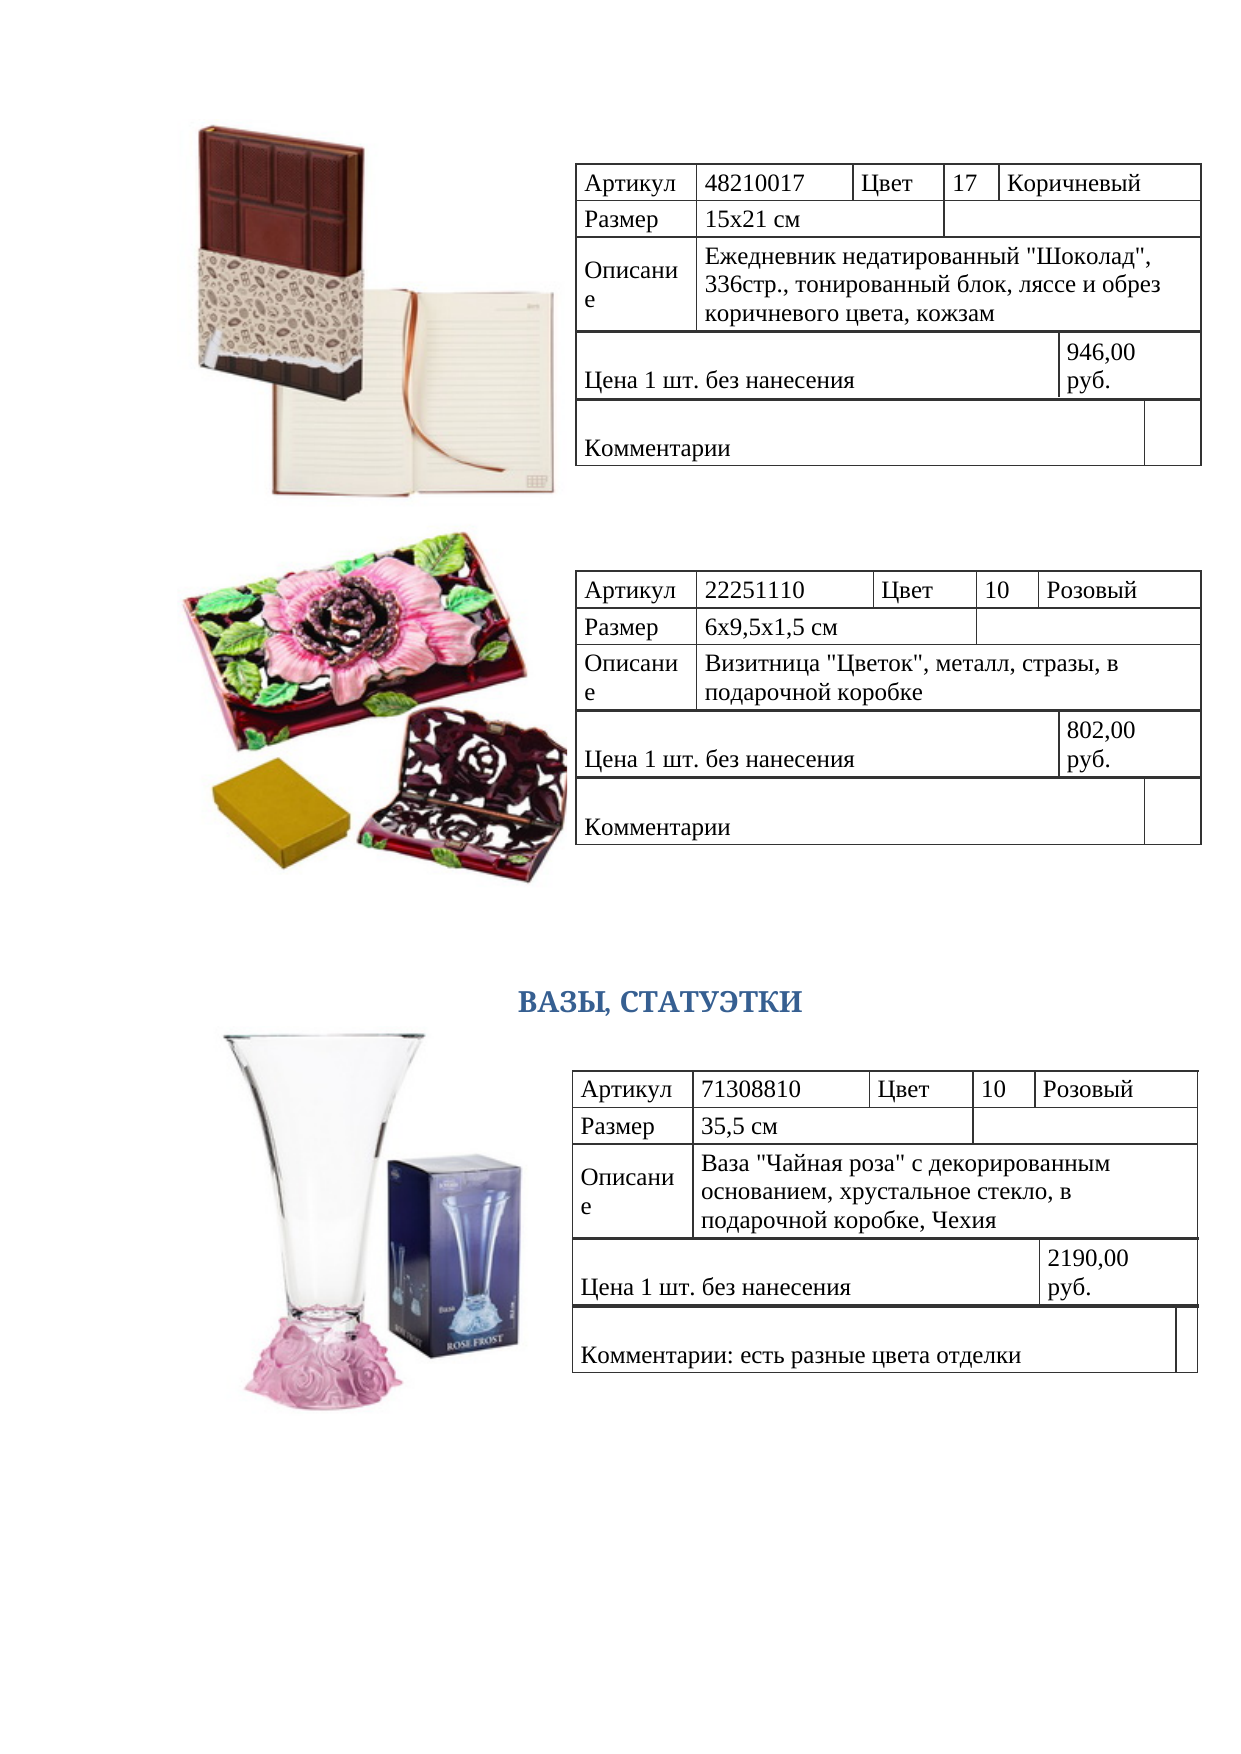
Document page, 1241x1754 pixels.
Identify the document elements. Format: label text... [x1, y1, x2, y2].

table_cell [176, 511, 574, 904]
picture [177, 119, 568, 510]
table_cell [176, 118, 574, 511]
table_cell [574, 511, 1208, 904]
table_cell [574, 118, 1208, 511]
picture [177, 1026, 568, 1417]
text ВАЗЫ, СТАТУЭТКИ [177, 987, 1152, 1020]
table_header [570, 1025, 1199, 1418]
picture [177, 512, 568, 903]
